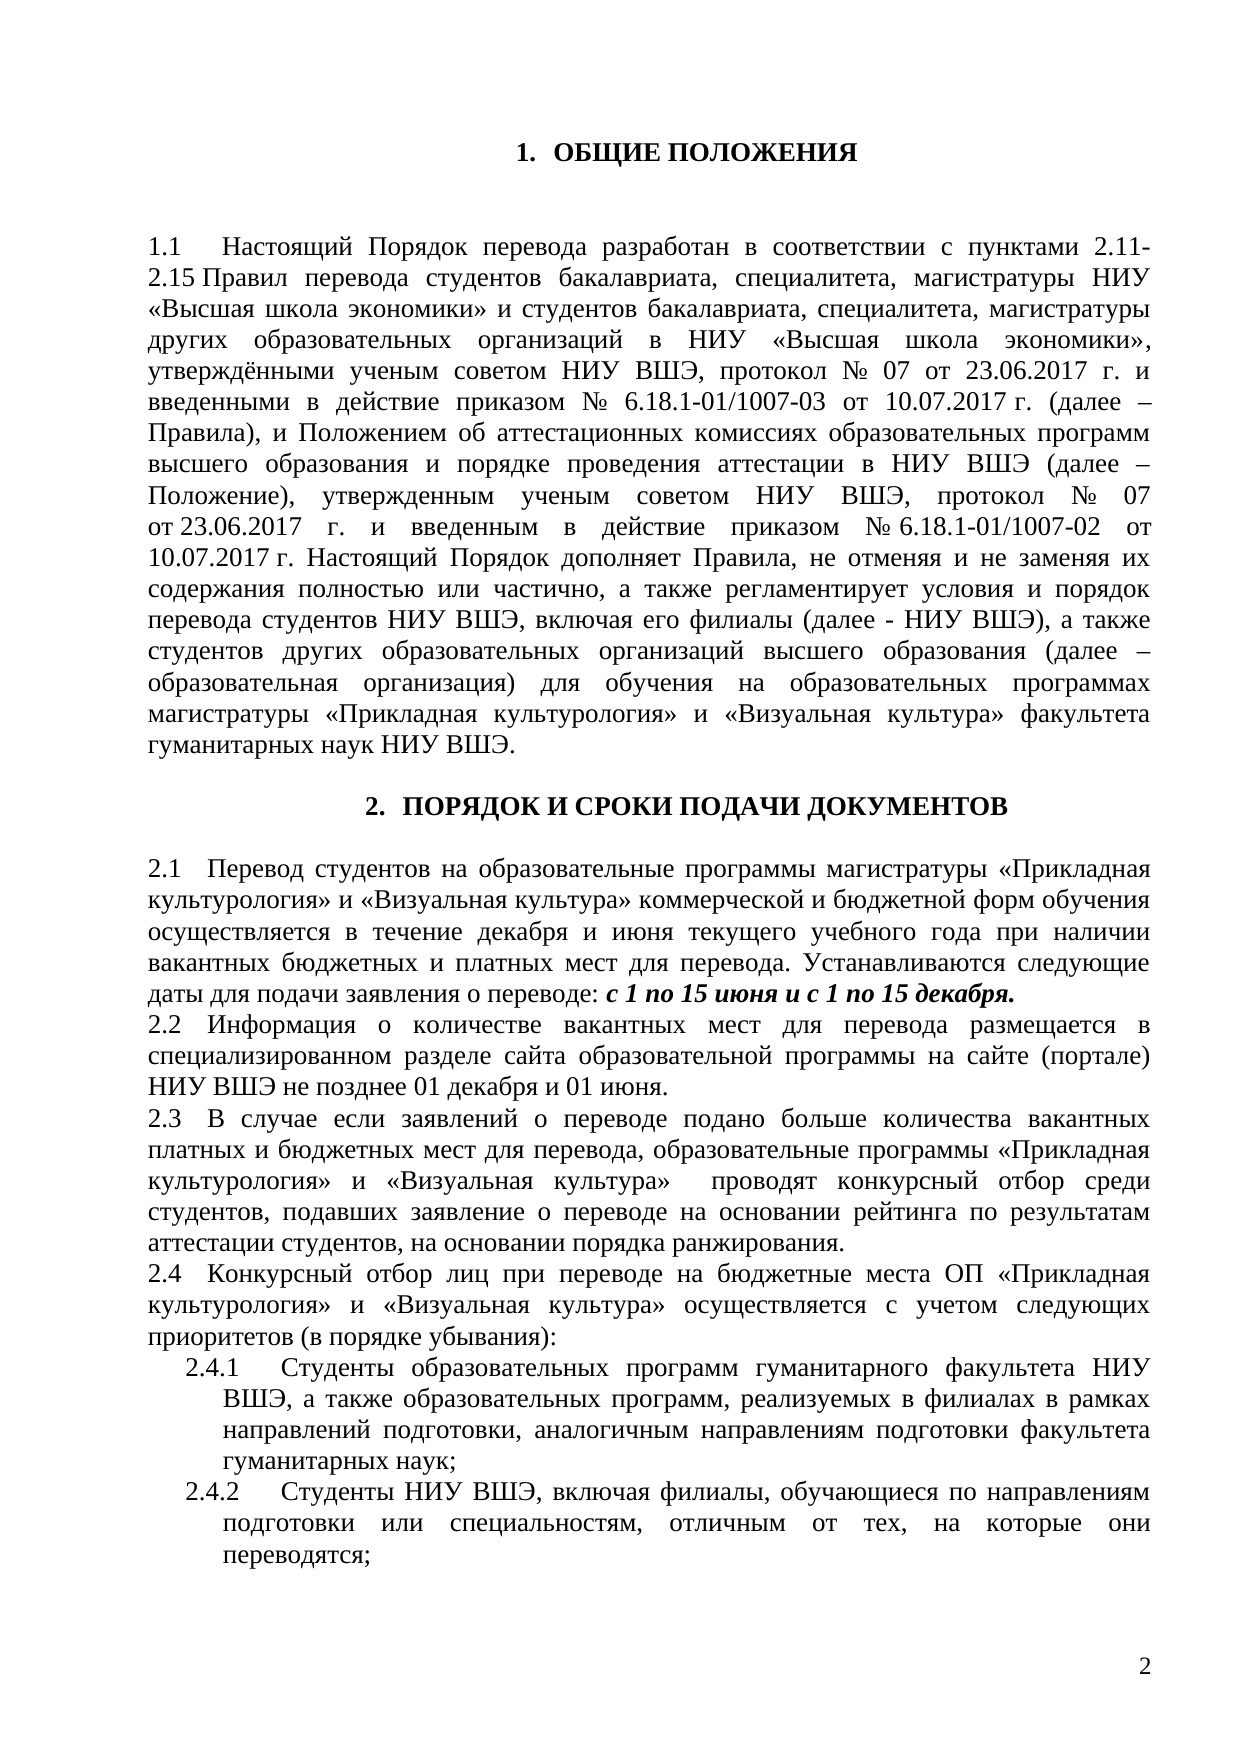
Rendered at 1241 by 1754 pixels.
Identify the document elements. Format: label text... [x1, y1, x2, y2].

list Студенты НИУ ВШЭ, включая филиалы, обучающиеся по направлениям подготовки или специальностям, отличным от тех, на которые они переводятся; [185, 1475, 1152, 1569]
list Студенты образовательных программ гуманитарного факультета НИУ ВШЭ, а также образовательных программ, реализуемых в филиалах в рамках направлений подготовки, аналогичным направлениям подготовки факультета гуманитарных наук; [185, 1351, 1152, 1475]
list Перевод студентов на образовательные программы магистратуры «Прикладная культурология» и «Визуальная культура» коммерческой и бюджетной форм обучения осуществляется в течение декабря и июня текущего учебного года при наличии вакантных бюджетных и платных мест для перевода. Устанавливаются следующие даты для подачи заявления о переводе: с 1 по 15 июня и с 1 по 15 декабря. [148, 852, 1152, 1008]
list Информация о количестве вакантных мест для перевода размещается в специализированном разделе сайта образовательной программы на сайте (портале) НИУ ВШЭ не позднее 01 декабря и 01 июня. [148, 1008, 1152, 1102]
list ПОРЯДОК И СРОКИ ПОДАЧИ ДОКУМЕНТОВ [222, 790, 1152, 821]
list Конкурсный отбор лиц при переводе на бюджетные места ОП «Прикладная культурология» и «Визуальная культура» осуществляется с учетом следующих приоритетов (в порядке убывания): [148, 1257, 1152, 1351]
list В случае если заявлений о переводе подано больше количества вакантных платных и бюджетных мест для перевода, образовательные программы «Прикладная культурология» и «Визуальная культура» проводят конкурсный отбор среди студентов, подавших заявление о переводе на основании рейтинга по результатам аттестации студентов, на основании порядка ранжирования. [148, 1102, 1152, 1257]
list ОБЩИЕ ПОЛОЖЕНИЯ [222, 136, 1152, 167]
list Настоящий Порядок перевода разработан в соответствии с пунктами 2.11-2.15 Правил перевода студентов бакалавриата, специалитета, магистратуры НИУ «Высшая школа экономики» и студентов бакалавриата, специалитета, магистратуры других образовательных организаций в НИУ «Высшая школа экономики», утверждёнными ученым советом НИУ ВШЭ, протокол № 07 от 23.06.2017 г. и введенными в действие приказом № 6.18.1-01/1007-03 от 10.07.2017 г. (далее – Правила), и Положением об аттестационных комиссиях образовательных программ высшего образования и порядке проведения аттестации в НИУ ВШЭ (далее – Положение), утвержденным ученым советом НИУ ВШЭ, протокол № 07 от 23.06.2017 г. и введенным в действие приказом № 6.18.1-01/1007-02 от 10.07.2017 г. Настоящий Порядок дополняет Правила, не отменяя и не заменяя их содержания полностью или частично, а также регламентирует условия и порядок перевода студентов НИУ ВШЭ, включая его филиалы (далее - НИУ ВШЭ), а также студентов других образовательных организаций высшего образования (далее – образовательная организация) для обучения на образовательных программах магистратуры «Прикладная культурология» и «Визуальная культура» факультета гуманитарных наук НИУ ВШЭ. [148, 229, 1152, 759]
